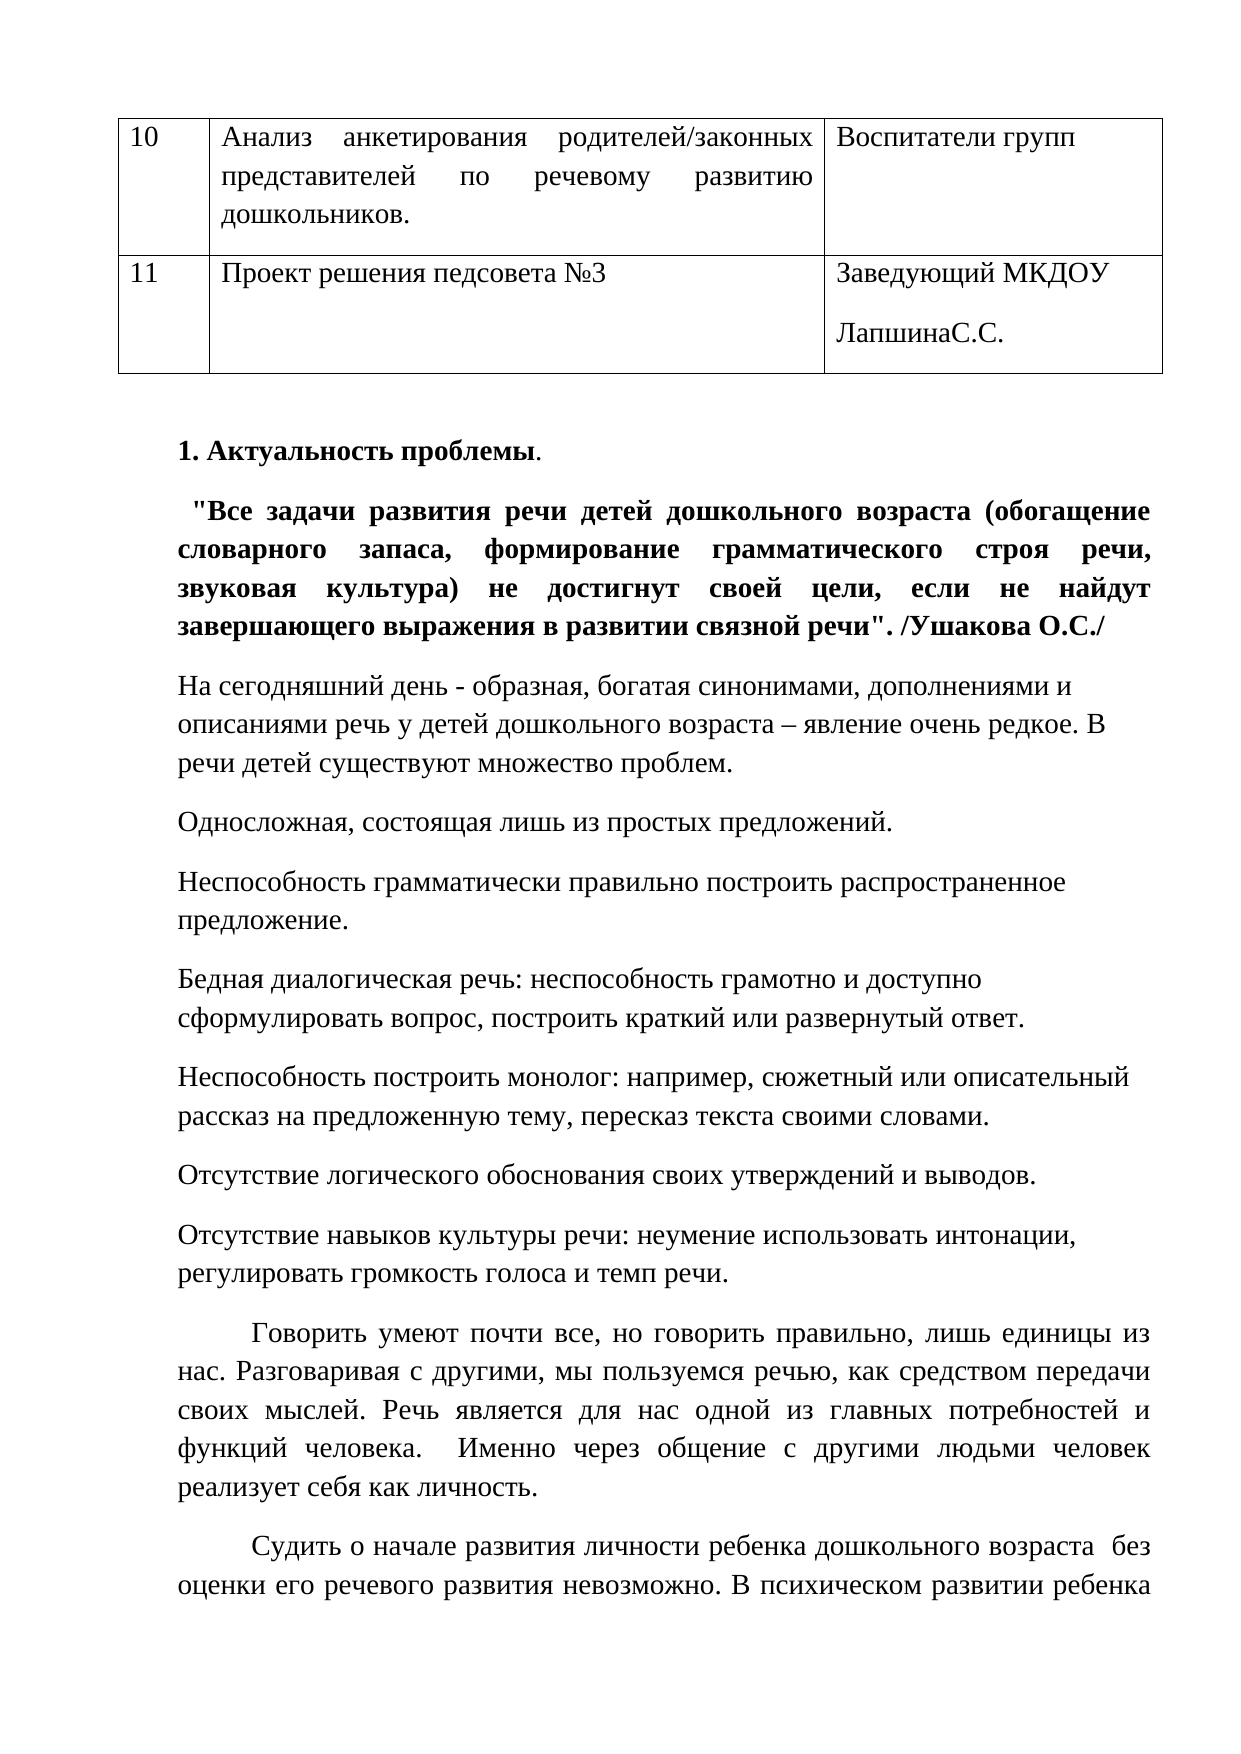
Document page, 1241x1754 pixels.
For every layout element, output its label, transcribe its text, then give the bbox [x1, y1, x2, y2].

text На сегодняшний день - образная, богатая синонимами, дополнениями и описаниями речь у детей дошкольного возраста – явление очень редкое. В речи детей существуют множество проблем. [177, 668, 1152, 778]
text Неспособность грамматически правильно построить распространенное предложение. [177, 864, 1152, 936]
text Отсутствие логического обоснования своих утверждений и выводов. [177, 1157, 1152, 1191]
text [177, 1528, 1152, 1600]
table_cell Проект решения педсовета №3 [210, 256, 824, 373]
table_cell Воспитатели групп [825, 119, 1162, 254]
text Односложная, состоящая лишь из простых предложений. [177, 804, 1152, 838]
text Бедная диалогическая речь: неспособность грамотно и доступно сформулировать вопрос, построить краткий или развернутый ответ. [177, 962, 1152, 1034]
text "Все задачи развития речи детей дошкольного возраста (обогащение словарного запаса, формирование грамматического строя речи, звуковая культура) не достигнут своей цели, если не найдут завершающего выражения в развитии связной речи". /Ушакова О.С./ [177, 493, 1152, 642]
table_cell 11 [119, 256, 209, 373]
text Отсутствие навыков культуры речи: неумение использовать интонации, регулировать громкость голоса и темп речи. [177, 1217, 1152, 1289]
text 1. Актуальность проблемы. [177, 433, 1152, 467]
text Неспособность построить монолог: например, сюжетный или описательный рассказ на предложенную тему, пересказ текста своими словами. [177, 1059, 1152, 1132]
text Говорить умеют почти все, но говорить правильно, лишь единицы из нас. Разговаривая с другими, мы пользуемся речью, как средством передачи своих мыслей. Речь является для нас одной из главных потребностей и функций человека. Именно через общение с другими людьми человек реализует себя как личность. [177, 1315, 1152, 1502]
table_cell Анализ анкетирования родителей/законных представителей по речевому развитию дошкольников. [210, 119, 824, 254]
table_cell 10 [119, 119, 209, 254]
table_cell Заведующий МКДОУ ЛапшинаС.С. [825, 256, 1162, 373]
